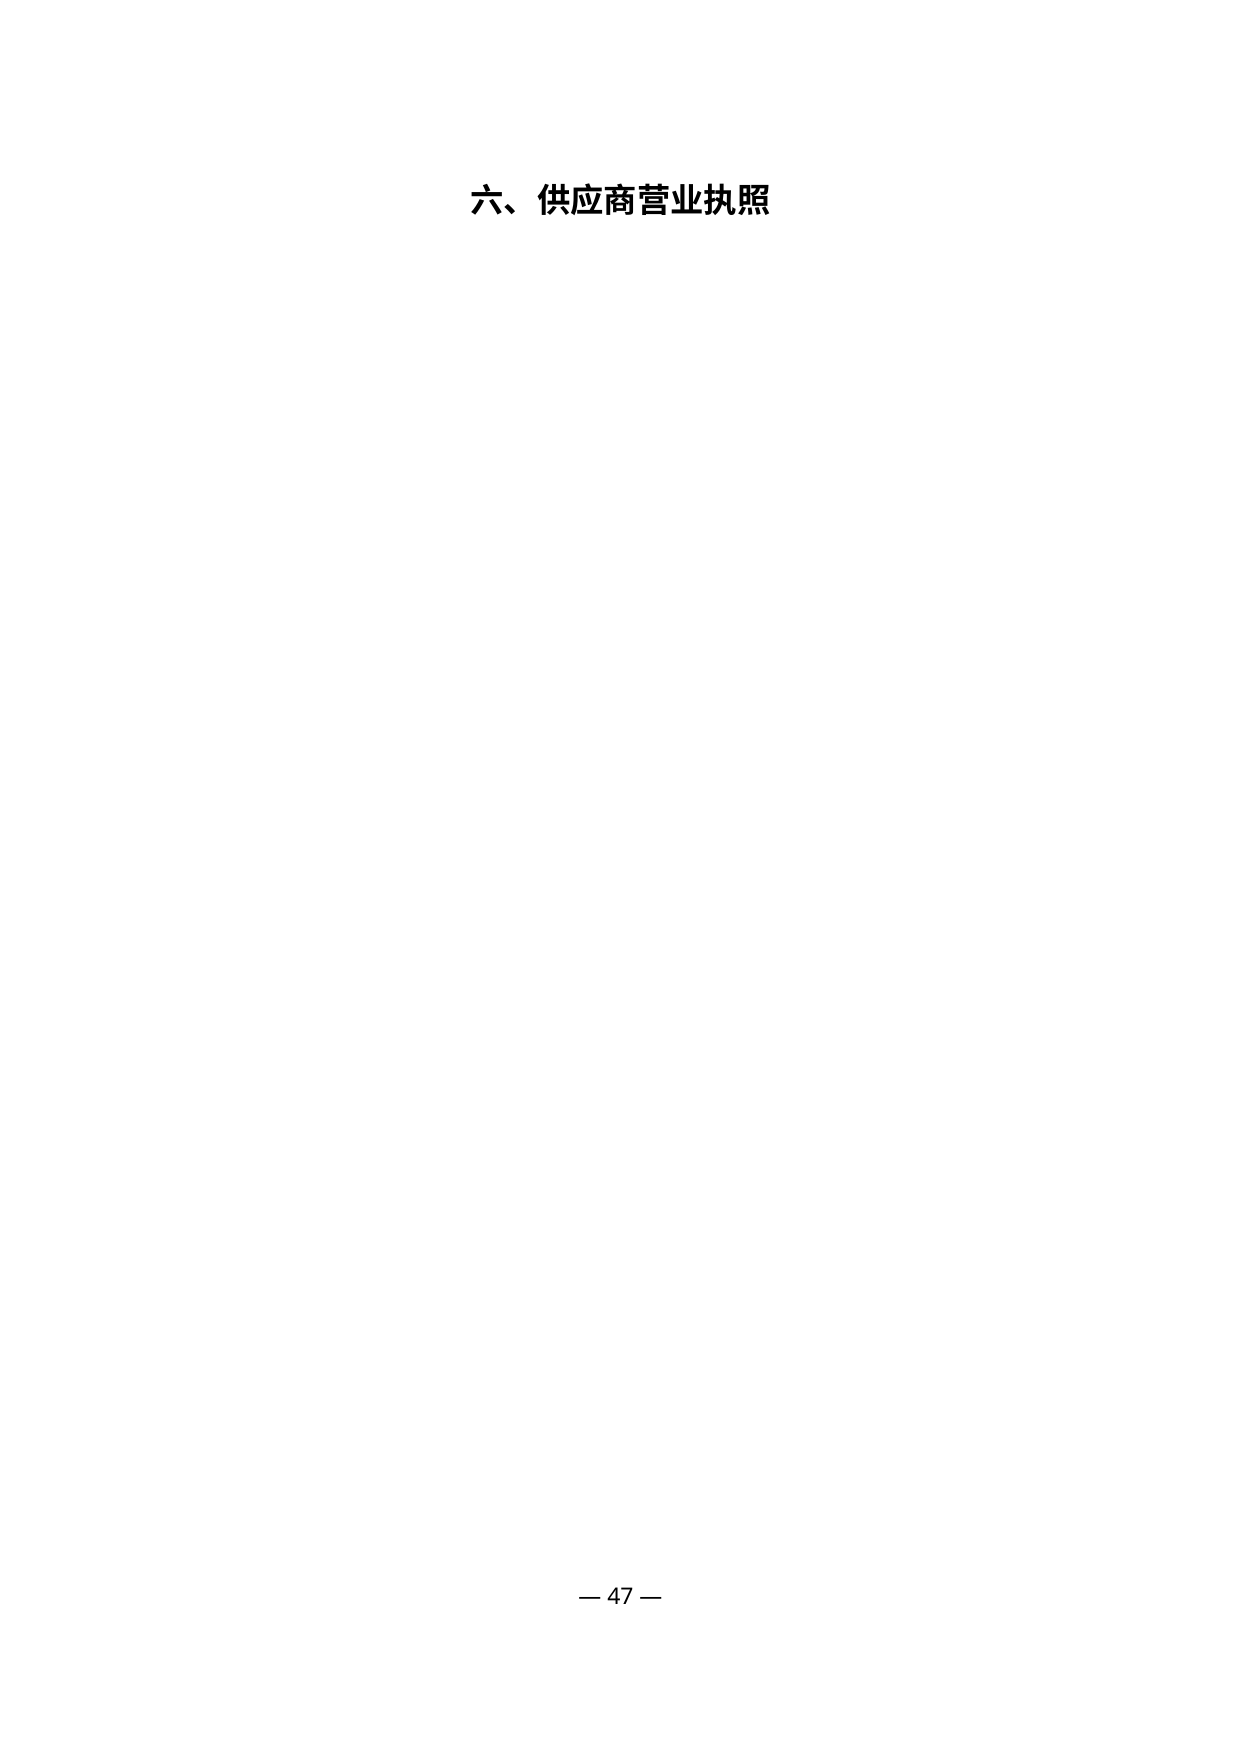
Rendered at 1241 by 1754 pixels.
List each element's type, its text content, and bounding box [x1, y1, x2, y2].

text 六、供应商营业执照 [187, 165, 1053, 230]
